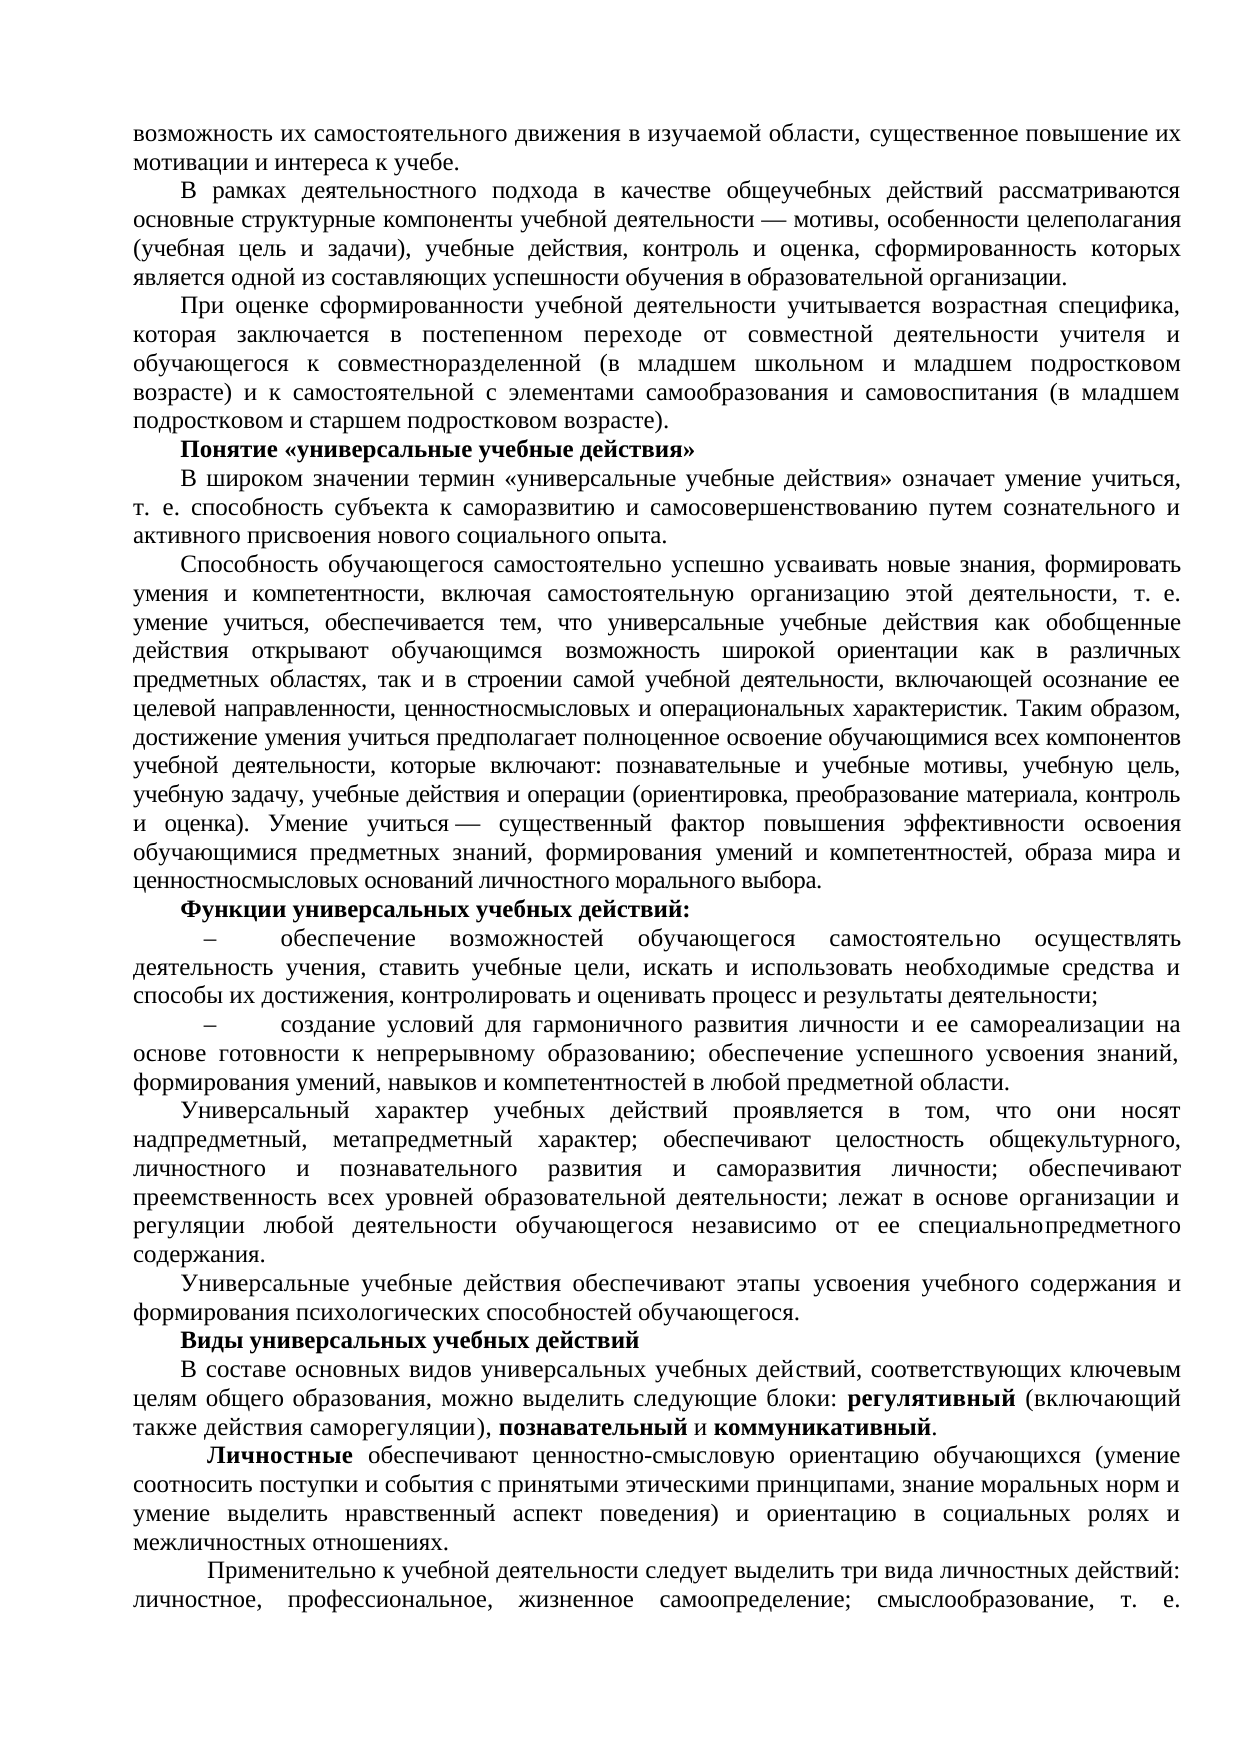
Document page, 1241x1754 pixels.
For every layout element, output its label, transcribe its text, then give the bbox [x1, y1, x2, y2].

text Виды универсальных учебных действий [133, 1326, 1181, 1354]
text Личностные обеспечивают ценностно-смысловую ориентацию обучающихся (умение соотносить поступки и события с принятыми этическими принципами, знание моральных норм и умение выделить нравственный аспект поведения) и ориентацию в социальных ролях и межличностных отношениях. [133, 1441, 1181, 1556]
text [133, 1556, 1181, 1613]
text Способность обучающегося самостоятельно успешно усваивать новые знания, формировать умения и компетентности, включая самостоятельную организацию этой деятельности, т. е. умение учиться, обеспечивается тем, что универсальные учебные действия как обобщенные действия открывают обучающимся возможность широкой ориентации как в различных предметных областях, так и в строении самой учебной деятельности, включающей осознание ее целевой направленности, ценностно­смысловых и операциональных характеристик. Таким образом, достижение умения учиться предполагает полноценное освоение обучающимися всех компонентов учебной деятельности, которые включают: познавательные и учебные мотивы, учебную цель, учебную задачу, учебные действия и операции (ориентировка, преобразование материала, контроль и оценка). Умение учиться — существенный фактор повышения эффективности освоения обучающимися предметных знаний, формирования умений и компетентностей, образа мира и ценностно­смысловых оснований личностного морального выбора. [133, 549, 1181, 894]
text Универсальные учебные действия обеспечивают этапы усвоения учебного содержания и формирования психологических способностей обучающегося. [133, 1268, 1181, 1326]
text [133, 118, 1181, 176]
text В широком значении термин «универсальные учебные действия» означает умение учиться, т. е. способность субъекта к саморазвитию и самосовершенствованию путем сознательного и активного присвоения нового социального опыта. [133, 463, 1181, 549]
text создание условий для гармоничного развития личности и ее самореализации на основе готовности к непрерывному образованию; обеспечение успешного усвоения знаний, формирования умений, навыков и компетентностей в любой предметной области. [133, 1009, 1181, 1096]
text Функции универсальных учебных действий: [133, 894, 1181, 923]
text Универсальный характер учебных действий проявляется в том, что они носят надпредметный, метапредметный характер; обеспечивают целостность общекультурного, личностного и познавательного развития и саморазвития личности; обеспечивают преемственность всех уровней образовательной деятельности; лежат в основе организации и регуляции любой деятельности обучающегося независимо от ее специально­предметного содержания. [133, 1096, 1181, 1268]
text В рамках деятельностного подхода в качестве общеучебных действий рассматриваются основные структурные компоненты учебной деятельности — мотивы, особенности целеполагания (учебная цель и задачи), учебные действия, контроль и оценка, сформированность которых является одной из составляющих успешности обучения в образовательной организации. [133, 176, 1181, 291]
text При оценке сформированности учебной деятельности учитывается возрастная специфика, которая заключается в постепенном переходе от совместной деятельности учителя и обучающегося к совместно­разделенной (в младшем школьном и младшем подростковом возрасте) и к самостоятельной с элементами самообразования и самовоспитания (в младшем подростковом и старшем подростковом возрасте). [133, 291, 1181, 434]
text обеспечение возможностей обучающегося самостоятельно осуществлять деятельность учения, ставить учебные цели, искать и использовать необходимые средства и способы их достижения, контролировать и оценивать процесс и результаты деятельности; [133, 923, 1181, 1009]
text В составе основных видов универсальных учебных действий, соответствующих ключевым целям общего образования, можно выделить следующие блоки: регулятивный (включающий также действия саморегуляции), познавательный и коммуникативный. [133, 1354, 1181, 1441]
text Понятие «универсальные учебные действия» [133, 434, 1181, 463]
